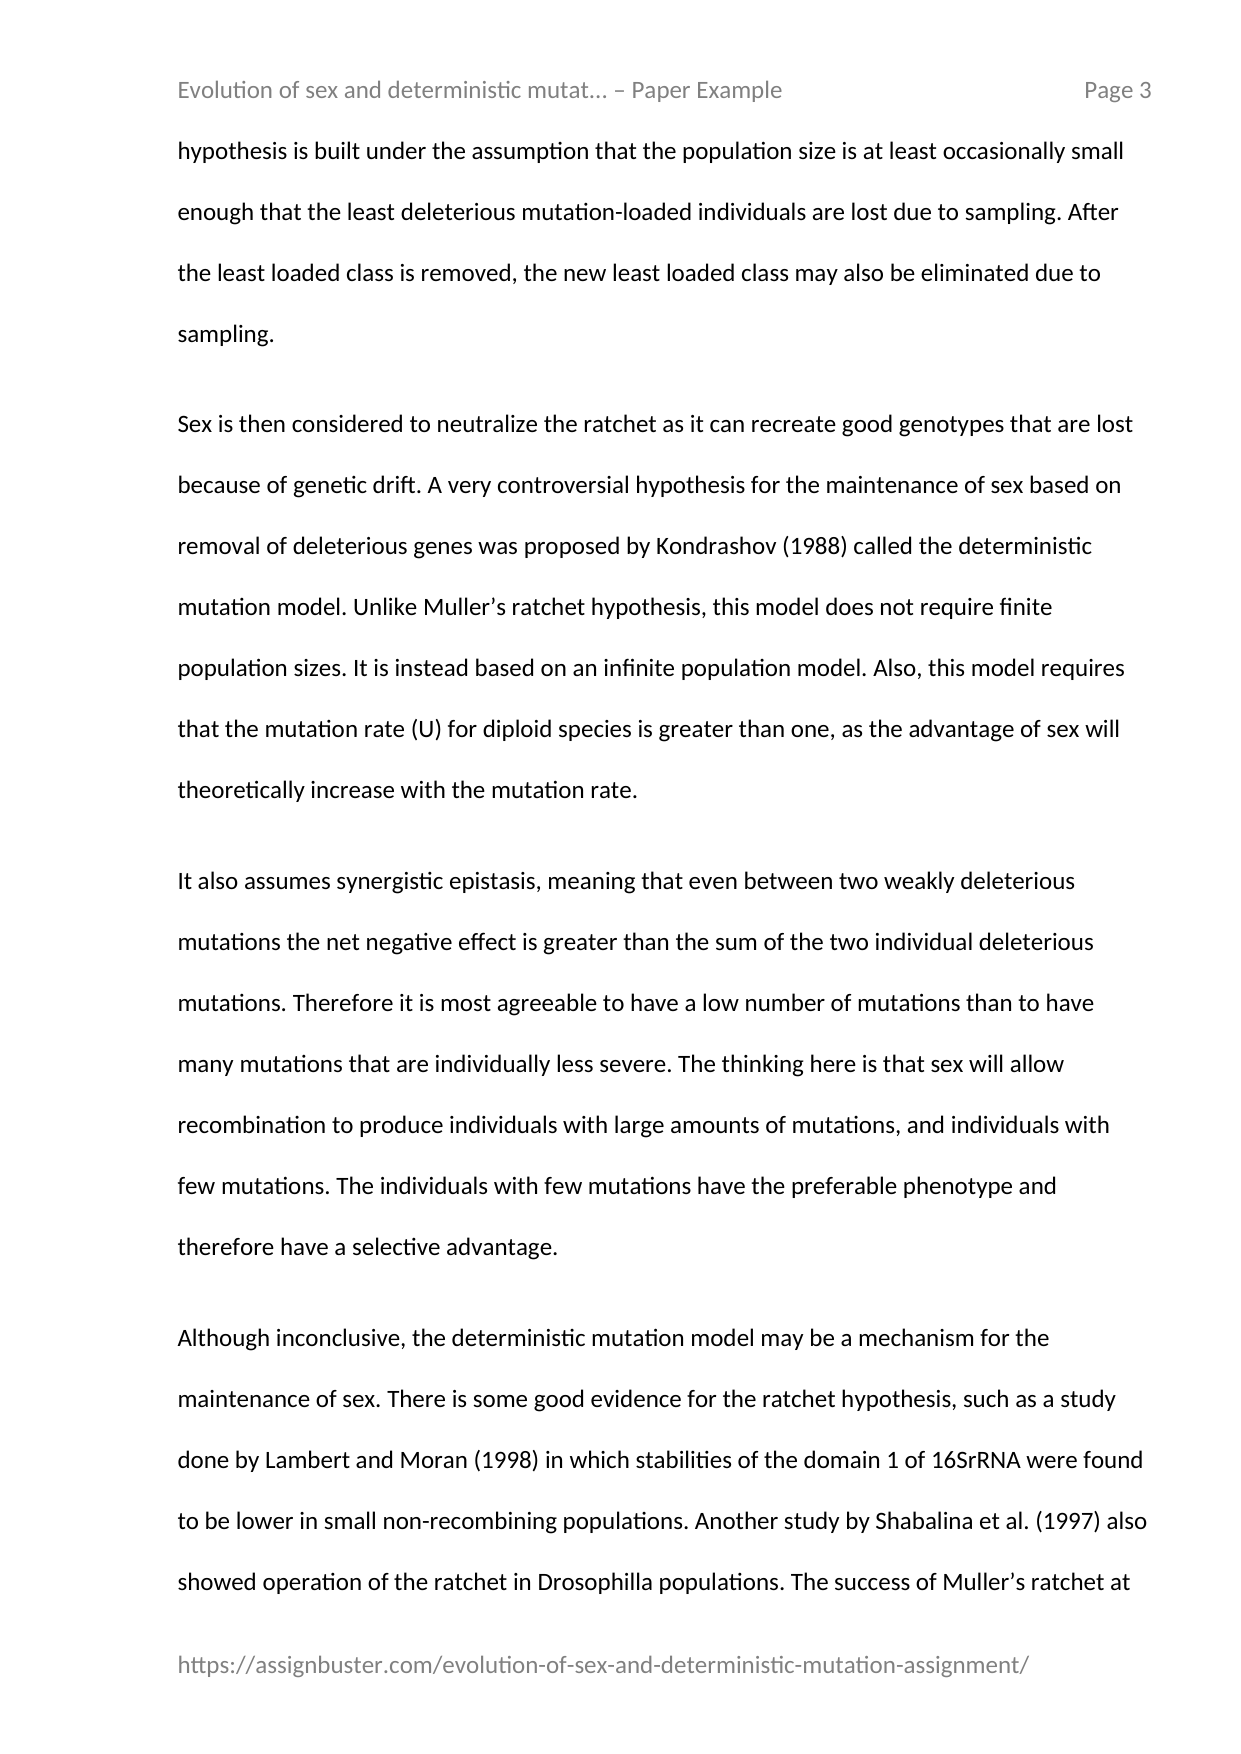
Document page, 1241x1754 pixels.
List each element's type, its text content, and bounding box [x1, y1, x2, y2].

text It also assumes synergistic epistasis, meaning that even between two weakly deleterious mutations the net negative effect is greater than the sum of the two individual deleterious mutations. Therefore it is most agreeable to have a low number of mutations than to have many mutations that are individually less severe. The thinking here is that sex will allow recombination to produce individuals with large amounts of mutations, and individuals with few mutations. The individuals with few mutations have the preferable phenotype and therefore have a selective advantage. [177, 865, 1152, 1262]
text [177, 1322, 1152, 1597]
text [177, 135, 1152, 348]
text Sex is then considered to neutralize the ratchet as it can recreate good genotypes that are lost because of genetic drift. A very controversial hypothesis for the maintenance of sex based on removal of deleterious genes was proposed by Kondrashov (1988) called the deterministic mutation model. Unlike Muller’s ratchet hypothesis, this model does not require finite population sizes. It is instead based on an infinite population model. Also, this model requires that the mutation rate (U) for diploid species is greater than one, as the advantage of sex will theoretically increase with the mutation rate. [177, 408, 1152, 805]
